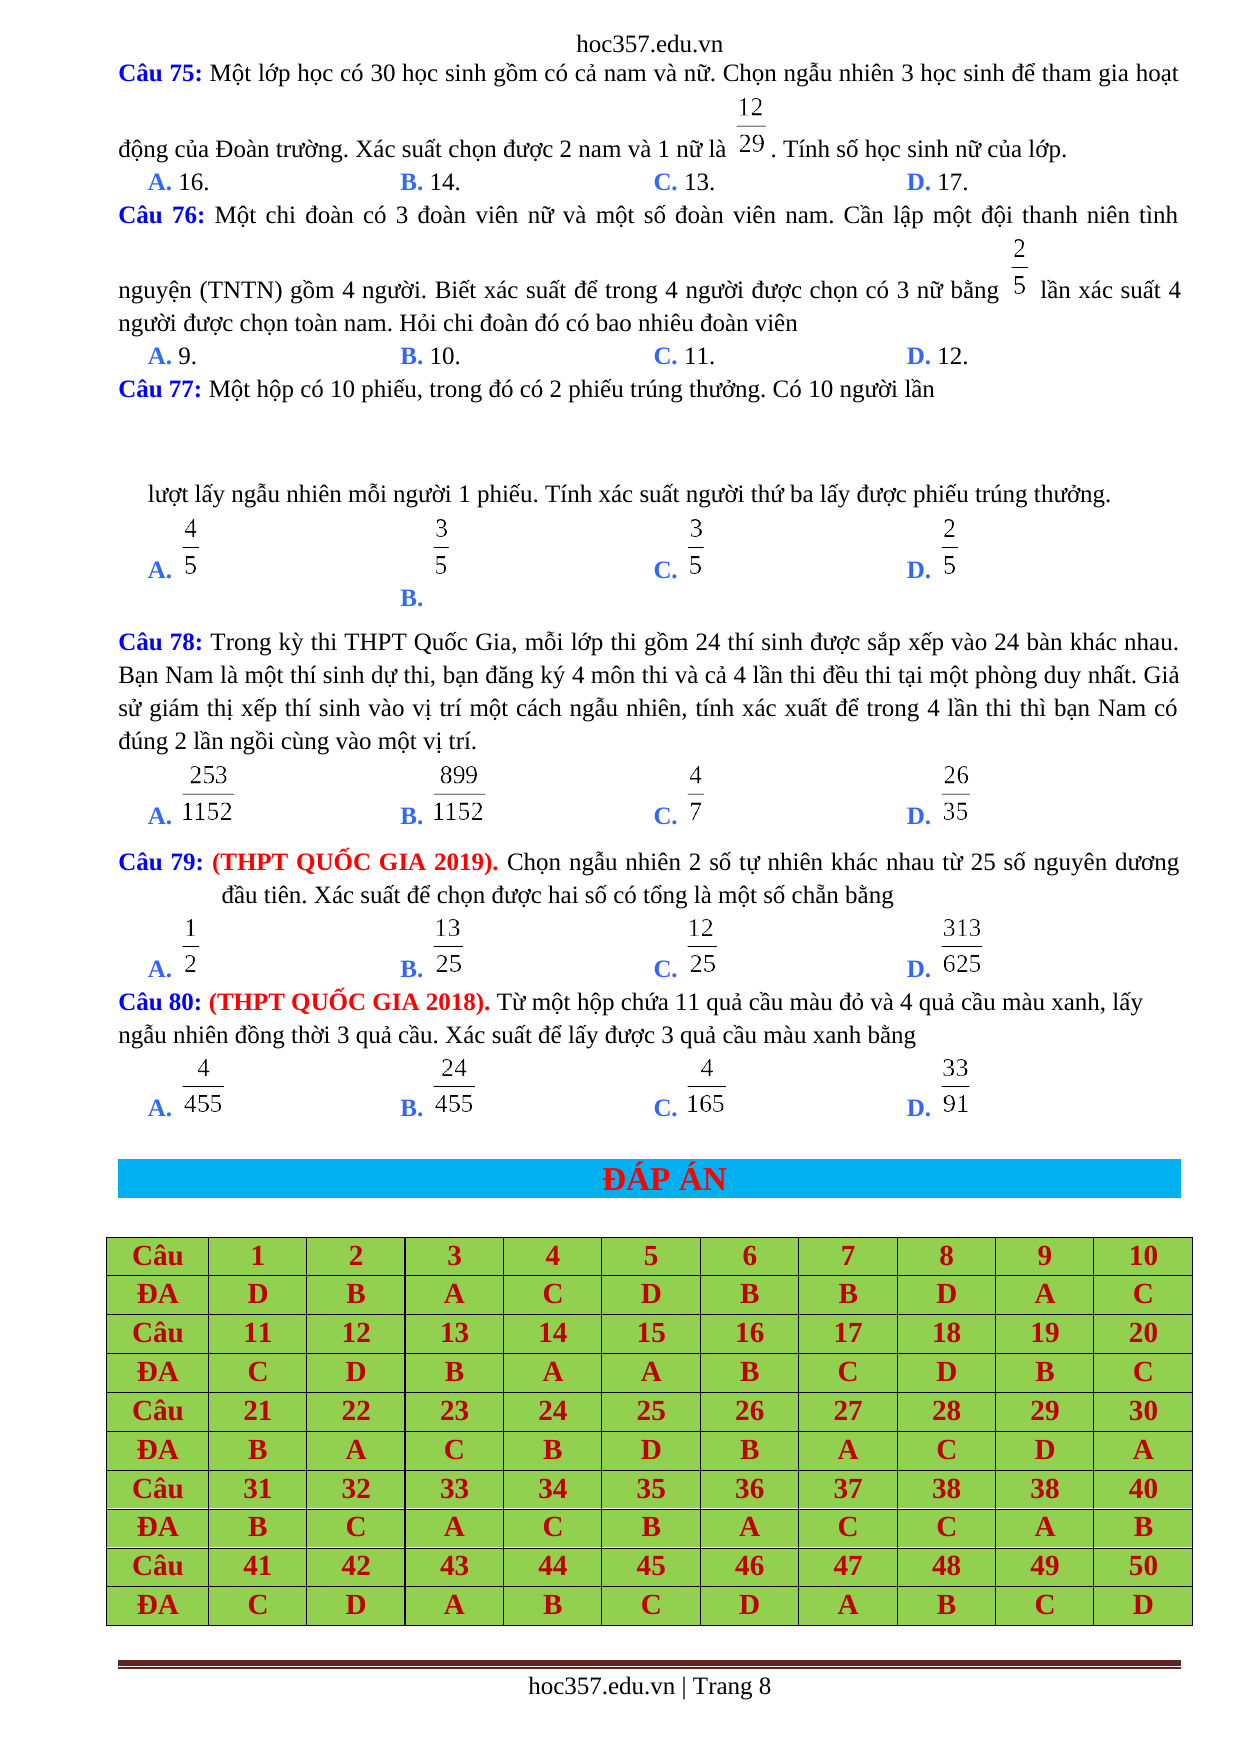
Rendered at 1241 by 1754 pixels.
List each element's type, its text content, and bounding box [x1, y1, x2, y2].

table_cell B [701, 1432, 798, 1470]
table_cell 50 [1094, 1549, 1192, 1586]
text Câu 75: Một lớp học có 30 học sinh gồm có cả nam và nữ. Chọn ngẫu nhiên 3 học sinh để tham gia hoạt động của Đoàn trường. Xác suất chọn được 2 nam và 1 nữ là . Tính số học sinh nữ của lớp. [118, 58, 1181, 162]
table_cell D [209, 1276, 306, 1314]
text A. 9. B. 10. C. 11. D. 12. [118, 341, 1181, 370]
table_cell 40 [1094, 1471, 1192, 1508]
table_cell 34 [504, 1471, 601, 1508]
table_cell D [307, 1354, 404, 1392]
table_cell D [898, 1354, 995, 1392]
table_cell B [406, 1354, 503, 1392]
table_cell C [406, 1432, 503, 1470]
table_cell C [1094, 1354, 1192, 1392]
table_cell 23 [406, 1393, 503, 1431]
table_cell 48 [898, 1549, 995, 1586]
table_cell 19 [996, 1315, 1093, 1353]
table_cell 28 [898, 1393, 995, 1431]
table_cell 20 [1094, 1315, 1192, 1353]
table_cell B [602, 1510, 700, 1547]
text A. B. C. D. ---- [118, 759, 1181, 830]
table_cell 11 [209, 1315, 306, 1353]
table_cell 16 [701, 1315, 798, 1353]
table_cell 36 [701, 1471, 798, 1508]
text A. B. C. D. ---- [118, 1053, 1181, 1122]
table_cell C [996, 1587, 1093, 1625]
table_cell 35 [602, 1471, 700, 1508]
table_cell D [602, 1432, 700, 1470]
table_cell A [406, 1510, 503, 1547]
table_header 8 [898, 1238, 995, 1275]
table_header 10 [1094, 1238, 1192, 1275]
table_cell D [307, 1587, 404, 1625]
table_cell A [504, 1354, 601, 1392]
table_cell B [799, 1276, 897, 1314]
table_cell B [307, 1276, 404, 1314]
table_cell 18 [898, 1315, 995, 1353]
table_cell Câu [107, 1315, 208, 1353]
table_cell 46 [701, 1549, 798, 1586]
table_cell B [209, 1432, 306, 1470]
table_cell ĐA [107, 1354, 208, 1392]
table_cell C [799, 1354, 897, 1392]
table_cell 21 [209, 1393, 306, 1431]
table_cell 13 [406, 1315, 503, 1353]
table_cell C [799, 1510, 897, 1547]
table_header 6 [701, 1238, 798, 1275]
table_cell 22 [307, 1393, 404, 1431]
table_cell 26 [701, 1393, 798, 1431]
table_cell A [406, 1276, 503, 1314]
table_cell 32 [307, 1471, 404, 1508]
table_cell 45 [602, 1549, 700, 1586]
table_cell D [602, 1276, 700, 1314]
text ĐÁP ÁN [118, 1159, 1181, 1198]
table_cell 42 [307, 1549, 404, 1586]
table_cell 14 [504, 1315, 601, 1353]
table_cell 37 [799, 1471, 897, 1508]
table_header 3 [406, 1238, 503, 1275]
table_cell A [996, 1276, 1093, 1314]
table_cell D [1094, 1587, 1192, 1625]
table_cell B [701, 1276, 798, 1314]
text Câu 76: Một chi đoàn có 3 đoàn viên nữ và một số đoàn viên nam. Cần lập một đội thanh niên tình nguyện (TNTN) gồm 4 người. Biết xác suất để trong 4 người được chọn có 3 nữ bằng lần xác suất 4 người được chọn toàn nam. Hỏi chi đoàn đó có bao nhiêu đoàn viên [118, 200, 1181, 337]
table_cell C [504, 1276, 601, 1314]
table_cell Câu [107, 1549, 208, 1586]
table_cell B [1094, 1510, 1192, 1547]
table_cell 38 [898, 1471, 995, 1508]
table_cell C [602, 1587, 700, 1625]
table_cell 29 [996, 1393, 1093, 1431]
table_cell 49 [996, 1549, 1093, 1586]
table_cell 27 [799, 1393, 897, 1431]
table_cell D [996, 1432, 1093, 1470]
table_header 4 [504, 1238, 601, 1275]
table_cell C [1094, 1276, 1192, 1314]
table_cell 12 [307, 1315, 404, 1353]
table_cell 17 [799, 1315, 897, 1353]
table_cell B [996, 1354, 1093, 1392]
text Câu 78: Trong kỳ thi THPT Quốc Gia, mỗi lớp thi gồm 24 thí sinh được sắp xếp vào 24 bàn khác nhau. Bạn Nam là một thí sinh dự thi, bạn đăng ký 4 môn thi và cả 4 lần thi đều thi tại một phòng duy nhất. Giả sử giám thị xếp thí sinh vào vị trí một cách ngẫu nhiên, tính xác xuất để trong 4 lần thi thì bạn Nam có đúng 2 lần ngồi cùng vào một vị trí. [118, 627, 1181, 755]
table_cell 41 [209, 1549, 306, 1586]
table_header 2 [307, 1238, 404, 1275]
table_cell Câu [107, 1393, 208, 1431]
table_cell ĐA [107, 1587, 208, 1625]
table_header Câu [107, 1238, 208, 1275]
table_cell A [799, 1587, 897, 1625]
table_cell 47 [799, 1549, 897, 1586]
table_cell C [307, 1510, 404, 1547]
table_cell D [898, 1276, 995, 1314]
table_cell B [504, 1432, 601, 1470]
text A. B. C. D. [118, 512, 1181, 612]
text A. B. C. D. ---- [118, 913, 1181, 982]
table_cell A [602, 1354, 700, 1392]
table_cell C [504, 1510, 601, 1547]
table_cell Câu [107, 1471, 208, 1508]
table_cell ĐA [107, 1432, 208, 1470]
table_cell A [307, 1432, 404, 1470]
table_header 1 [209, 1238, 306, 1275]
text A. 16. B. 14. C. 13. D. 17. [118, 167, 1181, 195]
table_cell A [1094, 1432, 1192, 1470]
table_cell ĐA [107, 1510, 208, 1547]
table_cell A [996, 1510, 1093, 1547]
table_cell C [209, 1354, 306, 1392]
text Câu 77: Một hộp có 10 phiếu, trong đó có 2 phiếu trúng thưởng. Có 10 người lần [118, 374, 1181, 403]
table_cell 25 [602, 1393, 700, 1431]
table_cell B [701, 1354, 798, 1392]
table_cell 15 [602, 1315, 700, 1353]
text lượt lấy ngẫu nhiên mỗi người 1 phiếu. Tính xác suất người thứ ba lấy được phiếu trúng thưởng. [118, 479, 1181, 508]
table_cell A [406, 1587, 503, 1625]
table_cell A [701, 1510, 798, 1547]
table_cell 33 [406, 1471, 503, 1508]
table_cell C [898, 1510, 995, 1547]
table_cell C [209, 1587, 306, 1625]
table_header 7 [799, 1238, 897, 1275]
table_cell B [898, 1587, 995, 1625]
table_header 5 [602, 1238, 700, 1275]
table_cell 30 [1094, 1393, 1192, 1431]
table_cell C [898, 1432, 995, 1470]
table_cell D [701, 1587, 798, 1625]
table_header 9 [996, 1238, 1093, 1275]
table_cell 43 [406, 1549, 503, 1586]
table_cell 31 [209, 1471, 306, 1508]
text Câu 80: (THPT QUỐC GIA 2018). Từ một hộp chứa 11 quả cầu màu đỏ và 4 quả cầu màu xanh, lấy ngẫu nhiên đồng thời 3 quả cầu. Xác suất để lấy được 3 quả cầu màu xanh bằng [118, 987, 1181, 1048]
table_cell 38 [996, 1471, 1093, 1508]
table_cell B [504, 1587, 601, 1625]
table_cell B [209, 1510, 306, 1547]
text Câu 79: (THPT QUỐC GIA 2019). Chọn ngẫu nhiên 2 số tự nhiên khác nhau từ 25 số nguyên dương đầu tiên. Xác suất để chọn được hai số có tổng là một số chẵn bằng [118, 847, 1181, 909]
table_cell 44 [504, 1549, 601, 1586]
table_cell ĐA [107, 1276, 208, 1314]
table_cell 24 [504, 1393, 601, 1431]
table_cell A [799, 1432, 897, 1470]
